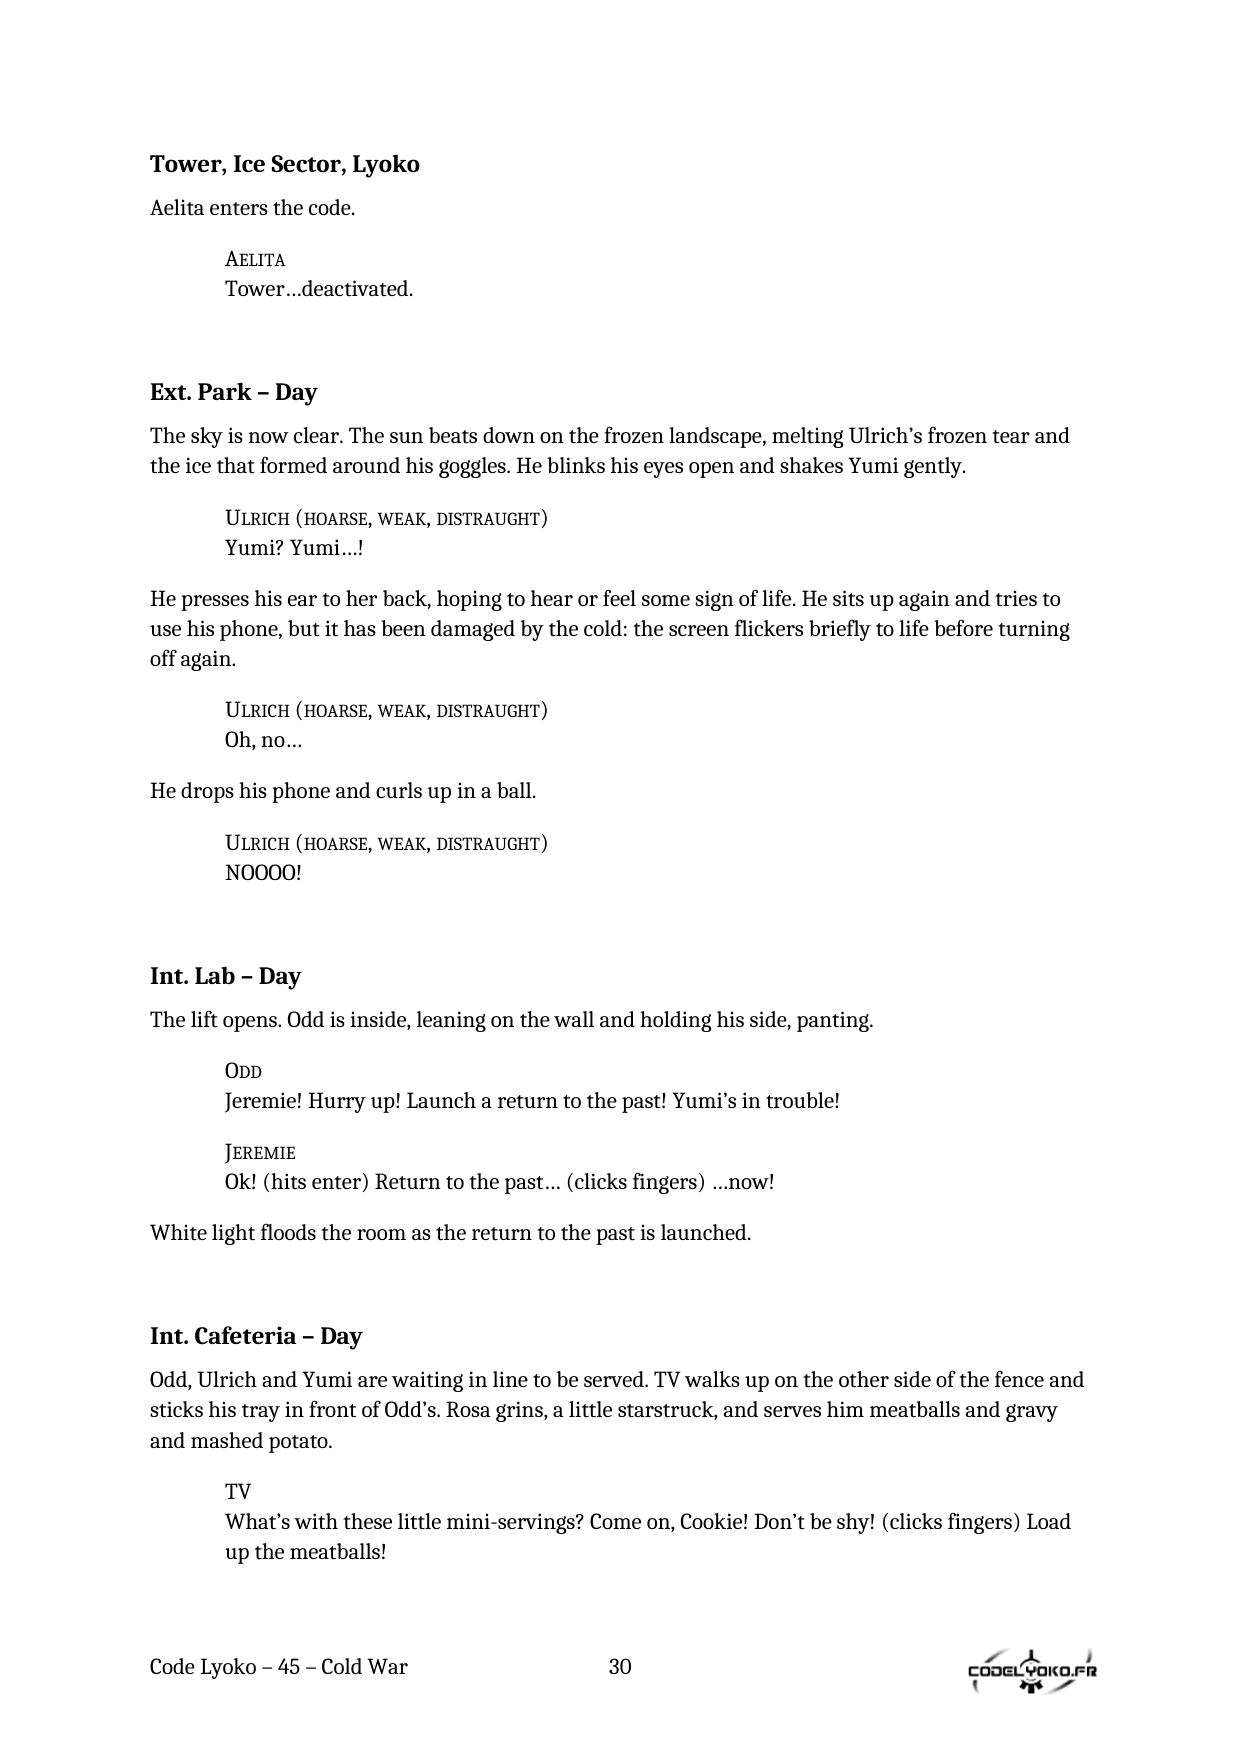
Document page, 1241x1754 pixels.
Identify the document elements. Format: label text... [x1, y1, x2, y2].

subtitle Int. Cafeteria – Day [150, 1322, 1090, 1351]
text What’s with these little mini-servings? Come on, Cookie! Don’t be shy! (clicks fingers) Load up the meatballs! [225, 1509, 1090, 1565]
text Ulrich (hoarse, weak, distraught) [225, 829, 1090, 856]
text TV [225, 1478, 1090, 1505]
text He presses his ear to her back, hoping to hear or feel some sign of life. He sits up again and tries to use his phone, but it has been damaged by the cold: the screen flickers briefly to life before turning off again. [150, 586, 1090, 672]
text The sky is now clear. The sun beats down on the frozen landscape, melting Ulrich’s frozen tear and the ice that formed around his goggles. He blinks his eyes open and shakes Yumi gently. [150, 423, 1090, 480]
text Jeremie [225, 1139, 1090, 1165]
text Yumi? Yumi…! [225, 534, 1090, 561]
text Oh, no… [225, 727, 1090, 754]
text He drops his phone and curls up in a ball. [150, 778, 1090, 805]
text Ulrich (hoarse, weak, distraught) [225, 697, 1090, 723]
subtitle Ext. Park – Day [150, 378, 1090, 407]
picture [965, 1647, 1100, 1695]
text The lift opens. Odd is inside, leaning on the wall and holding his side, panting. [150, 1007, 1090, 1033]
text White light floods the room as the return to the past is launched. [150, 1220, 1090, 1246]
text Tower…deactivated. [225, 276, 1090, 302]
text Jeremie! Hurry up! Launch a return to the past! Yumi’s in trouble! [225, 1088, 1090, 1114]
text Odd, Ulrich and Yumi are waiting in line to be served. TV walks up on the other side of the fence and sticks his tray in front of Odd’s. Rosa grins, a little starstruck, and serves him meatballs and gravy and mashed potato. [150, 1367, 1090, 1454]
text Ok! (hits enter) Return to the past… (clicks fingers) …now! [225, 1169, 1090, 1195]
text Odd [225, 1058, 1090, 1084]
text Aelita enters the code. [150, 195, 1090, 221]
text NOOOO! [225, 859, 1090, 886]
text Aelita [225, 246, 1090, 272]
subtitle Int. Lab – Day [150, 962, 1090, 990]
text Ulrich (hoarse, weak, distraught) [225, 504, 1090, 531]
subtitle Tower, Ice Sector, Lyoko [150, 150, 1090, 179]
